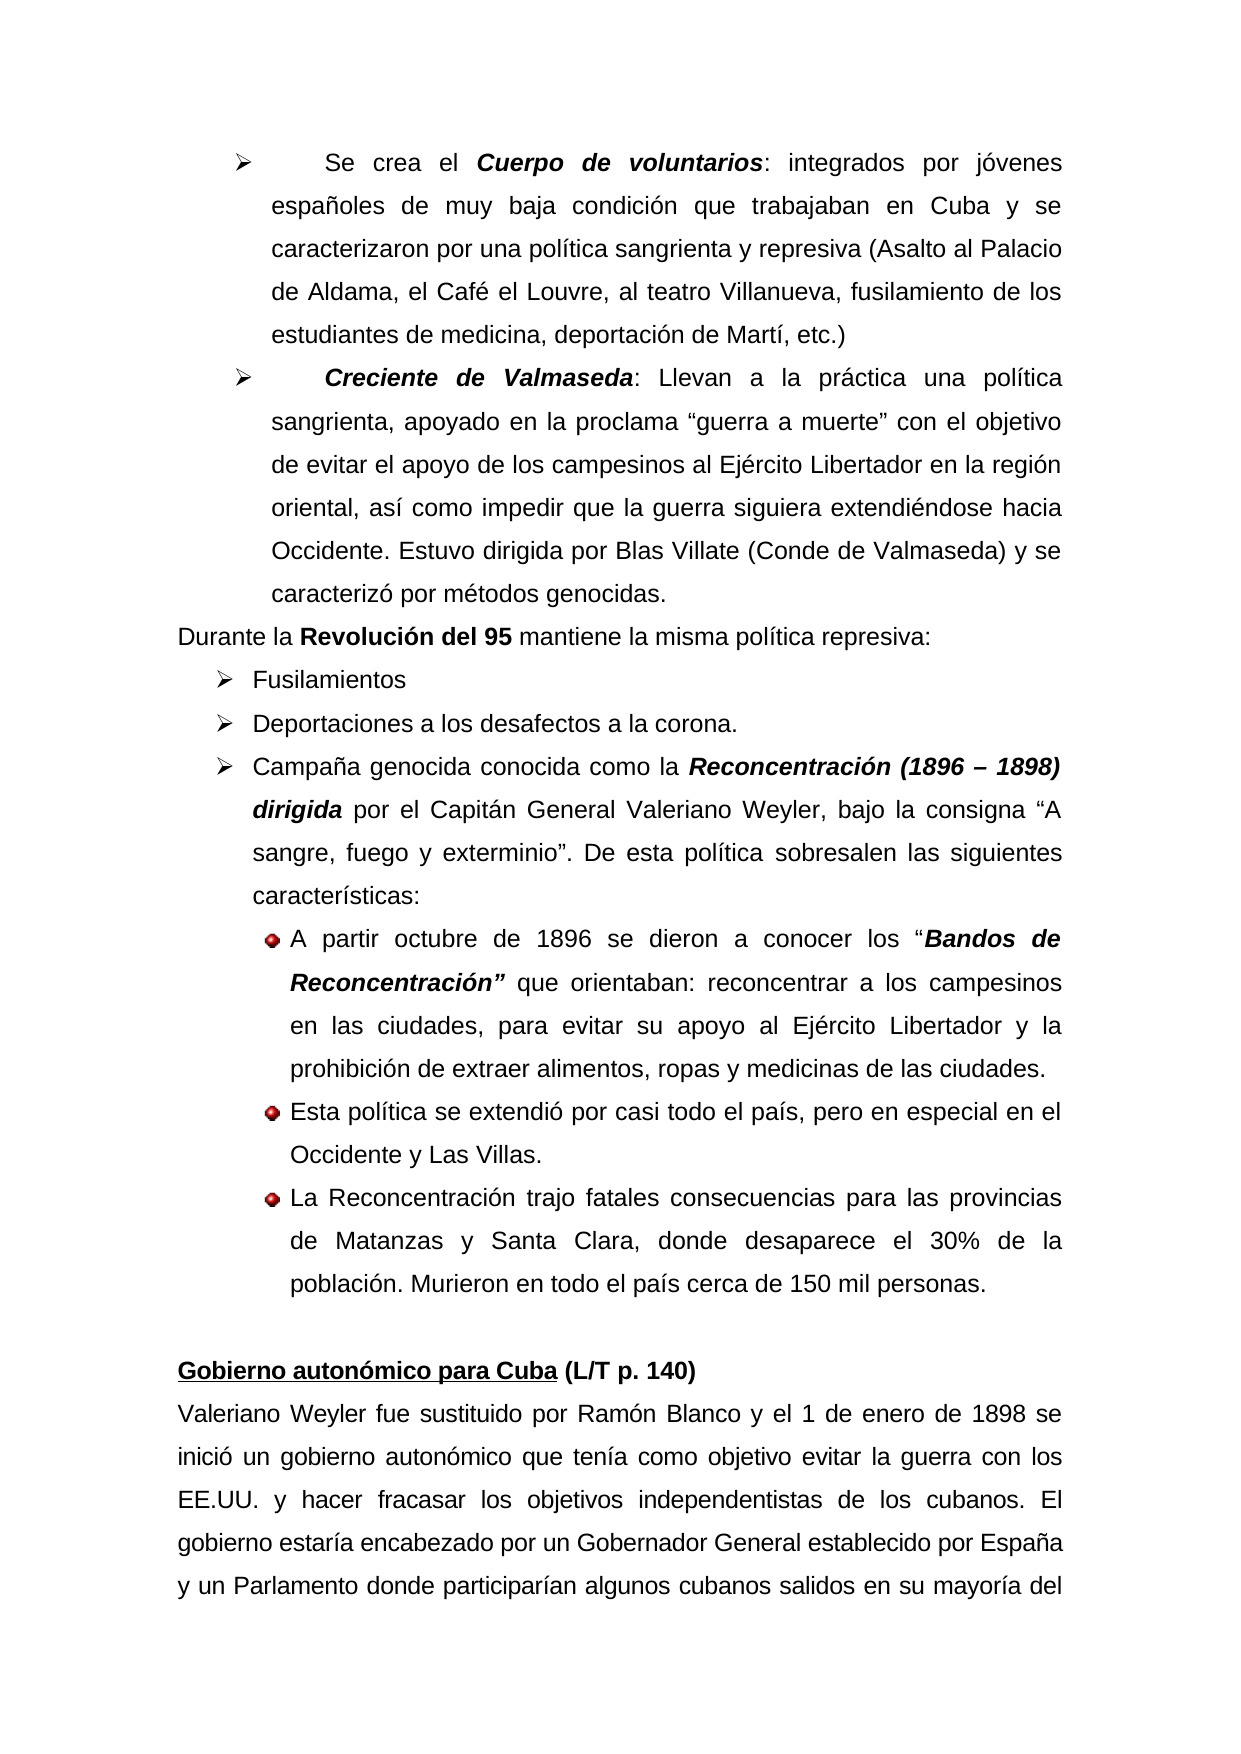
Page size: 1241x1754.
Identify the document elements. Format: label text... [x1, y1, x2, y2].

picture [262, 1103, 280, 1121]
list Deportaciones a los desafectos a la corona. [215, 708, 1063, 737]
text Gobierno autonómico para Cuba (L/T p. 140) [177, 1356, 1063, 1384]
list La Reconcentración trajo fatales consecuencias para las provincias de Matanzas y Santa Clara, donde desaparece el 30% de la población. Murieron en todo el país cerca de 150 mil personas. [262, 1183, 1063, 1298]
list Esta política se extendió por casi todo el país, pero en especial en el Occidente y Las Villas. [262, 1097, 1063, 1169]
picture [262, 1190, 280, 1207]
list A partir octubre de 1896 se dieron a conocer los “Bandos de Reconcentración” que orientaban: reconcentrar a los campesinos en las ciudades, para evitar su apoyo al Ejército Libertador y la prohibición de extraer alimentos, ropas y medicinas de las ciudades. [262, 924, 1063, 1082]
list Fusilamientos [215, 665, 1063, 694]
list Se crea el Cuerpo de voluntarios: integrados por jóvenes españoles de muy baja condición que trabajaban en Cuba y se caracterizaron por una política sangrienta y represiva (Asalto al Palacio de Aldama, el Café el Louvre, al teatro Villanueva, fusilamiento de los estudiantes de medicina, deportación de Martí, etc.) [233, 148, 1063, 349]
text Durante la Revolución del 95 mantiene la misma política represiva: [177, 622, 1063, 651]
list Campaña genocida conocida como la Reconcentración (1896 – 1898) dirigida por el Capitán General Valeriano Weyler, bajo la consigna “A sangre, fuego y exterminio”. De esta política sobresalen las siguientes características: [215, 752, 1063, 910]
list Creciente de Valmaseda: Llevan a la práctica una política sangrienta, apoyado en la proclama “guerra a muerte” con el objetivo de evitar el apoyo de los campesinos al Ejército Libertador en la región oriental, así como impedir que la guerra siguiera extendiéndose hacia Occidente. Estuvo dirigida por Blas Villate (Conde de Valmaseda) y se caracterizó por métodos genocidas. [233, 363, 1063, 608]
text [177, 1399, 1063, 1600]
picture [262, 931, 280, 948]
